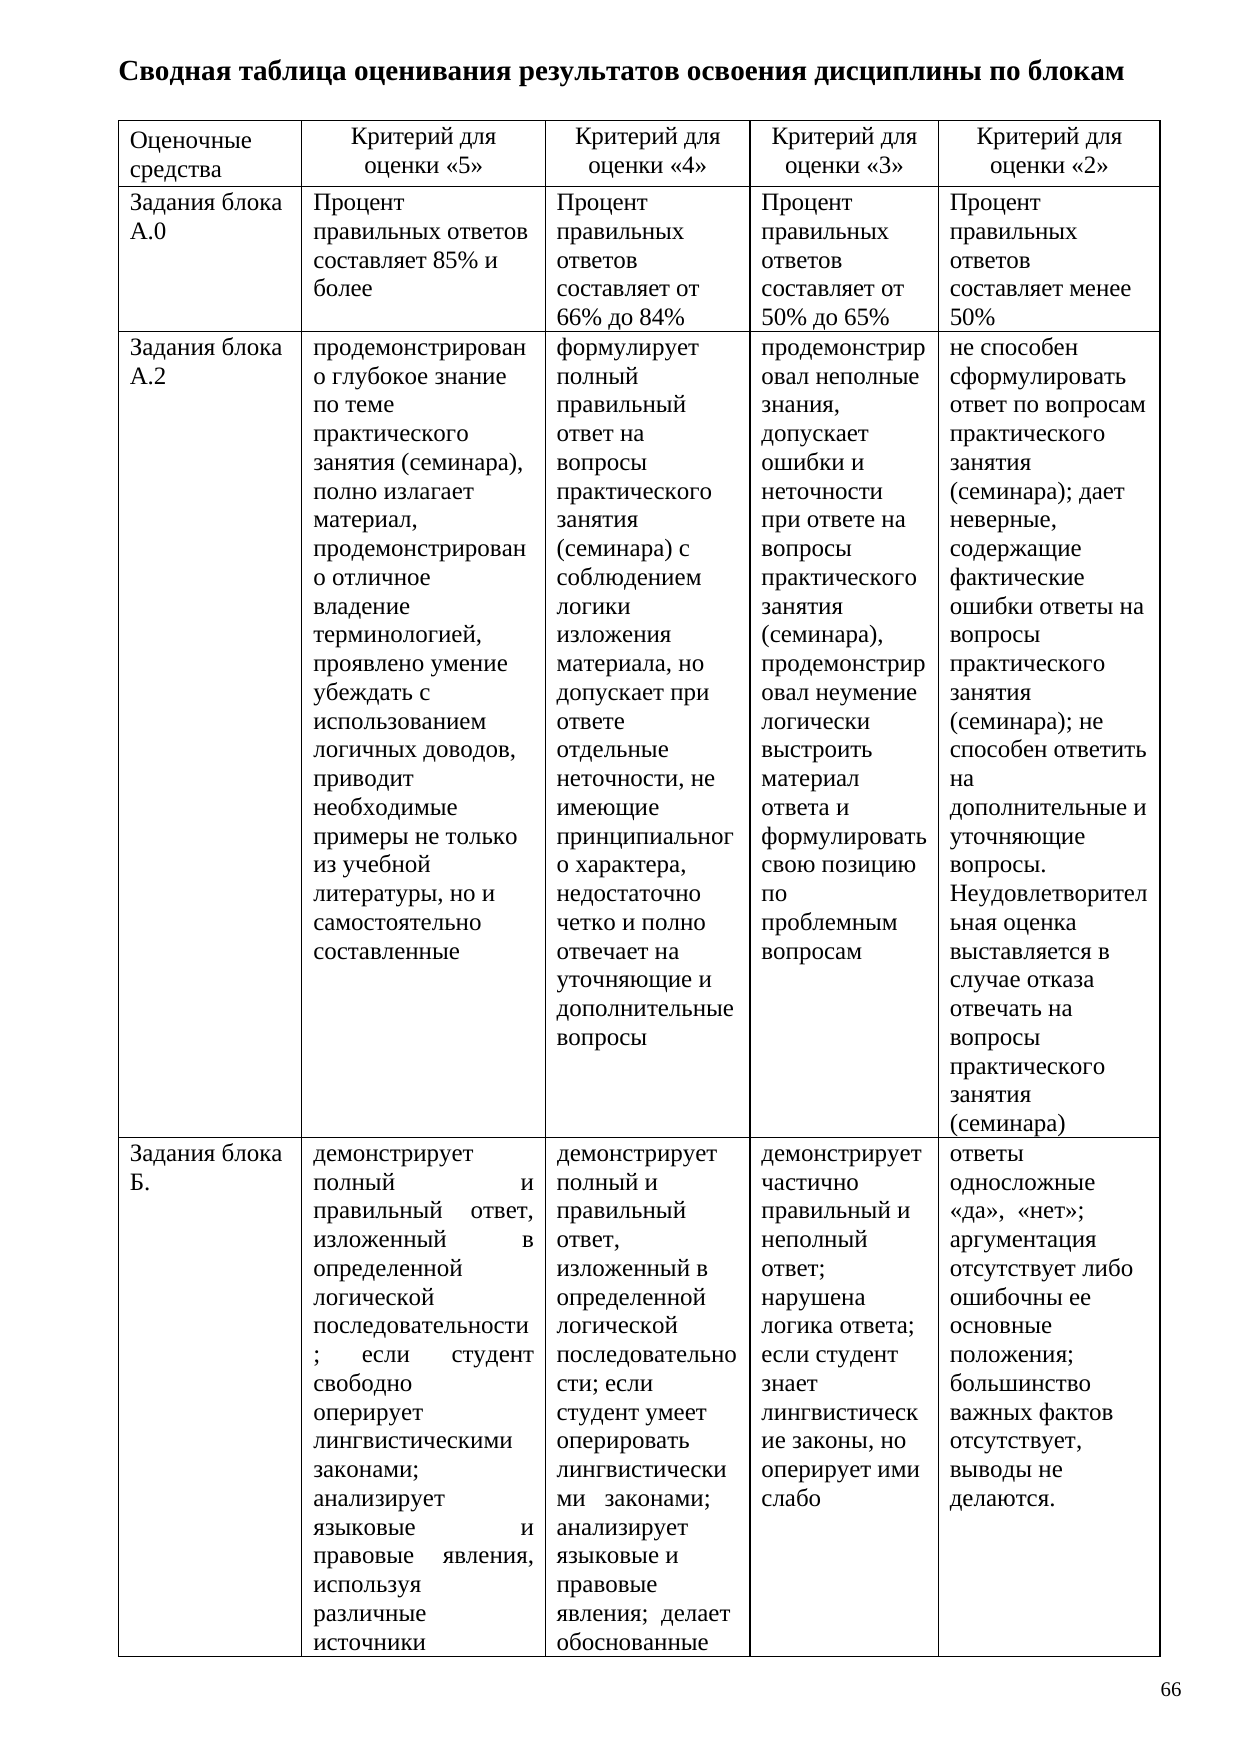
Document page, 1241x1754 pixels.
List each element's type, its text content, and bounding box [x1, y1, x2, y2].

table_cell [751, 1138, 938, 1656]
table_cell Задания блока Б. [119, 1138, 301, 1656]
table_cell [939, 1138, 1159, 1656]
table_cell Процент правильных ответов составляет 85% и более [302, 187, 545, 331]
table_cell Задания блока А.2 [119, 332, 301, 1137]
table_header Критерий для оценки «4» [546, 121, 749, 186]
text Сводная таблица оценивания результатов освоения дисциплины по блокам [118, 53, 1181, 87]
table_header Критерий для оценки «5» [302, 121, 545, 186]
table_cell продемонстрировано глубокое знание по теме практического занятия (семинара), полно излагает материал, продемонстрировано отличное владение терминологией, проявлено умение убеждать с использованием логичных доводов, приводит необходимые примеры не только из учебной литературы, но и самостоятельно составленные [302, 332, 545, 1137]
table_cell Процент правильных ответов составляет менее 50% [939, 187, 1159, 331]
table_header Оценочные средства [119, 121, 301, 186]
table_header Критерий для оценки «2» [939, 121, 1159, 186]
table_cell формулирует полный правильный ответ на вопросы практического занятия (семинара) с соблюдением логики изложения материала, но допускает при ответе отдельные неточности, не имеющие принципиального характера, недостаточно четко и полно отвечает на уточняющие и дополнительные вопросы [546, 332, 749, 1137]
table_cell Задания блока А.0 [119, 187, 301, 331]
table_cell Процент правильных ответов составляет от 50% до 65% [751, 187, 938, 331]
table_cell не способен сформулировать ответ по вопросам практического занятия (семинара); дает неверные, содержащие фактические ошибки ответы на вопросы практического занятия (семинара); не способен ответить на дополнительные и уточняющие вопросы. Неудовлетворительная оценка выставляется в случае отказа отвечать на вопросы практического занятия (семинара) [939, 332, 1159, 1137]
table_cell продемонстрировал неполные знания, допускает ошибки и неточности при ответе на вопросы практического занятия (семинара), продемонстрировал неумение логически выстроить материал ответа и формулировать свою позицию по проблемным вопросам [751, 332, 938, 1137]
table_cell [302, 1138, 545, 1656]
table_header Критерий для оценки «3» [751, 121, 938, 186]
table_cell Процент правильных ответов составляет от 66% до 84% [546, 187, 749, 331]
